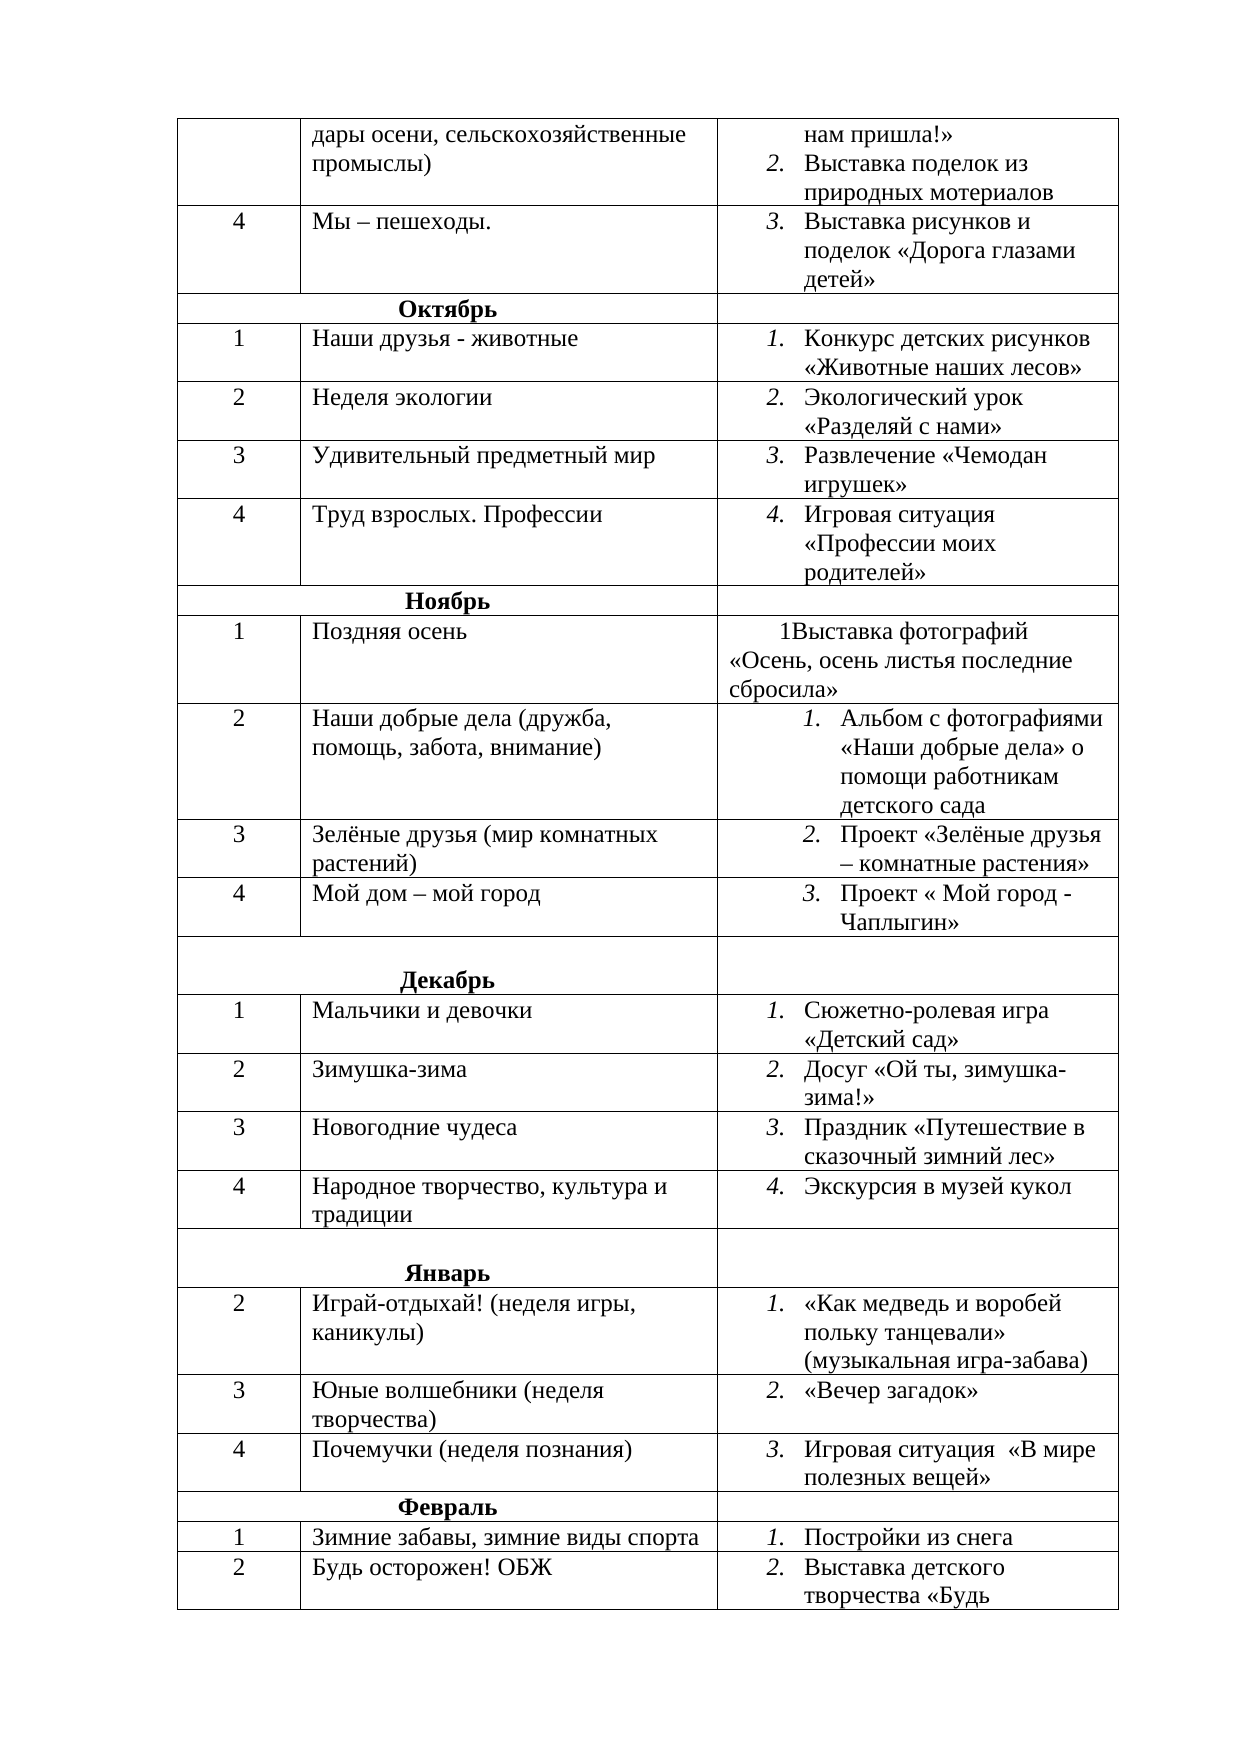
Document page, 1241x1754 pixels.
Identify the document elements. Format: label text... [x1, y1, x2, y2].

table_cell Праздник «Путешествие в сказочный зимний лес» [718, 1112, 1118, 1170]
table_cell Проект «Зелёные друзья – комнатные растения» [718, 820, 1118, 877]
table_cell Конкурс детских рисунков «Животные наших лесов» [718, 324, 1118, 381]
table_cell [718, 119, 1118, 205]
table_cell Неделя экологии [301, 382, 717, 439]
table_cell Мой дом – мой город [301, 878, 717, 936]
table_cell Экологический урок «Разделяй с нами» [718, 382, 1118, 439]
table_cell Будь осторожен! ОБЖ [301, 1552, 717, 1609]
table_cell «Вечер загадок» [718, 1375, 1118, 1433]
table_cell 3 [178, 820, 300, 877]
table_cell [718, 937, 1118, 994]
table_cell Зимние забавы, зимние виды спорта [301, 1522, 717, 1551]
table_cell [718, 1492, 1118, 1521]
table_cell 1 [178, 324, 300, 381]
table_cell 2 [178, 704, 300, 818]
table_cell Почемучки (неделя познания) [301, 1434, 717, 1491]
table_cell Наши добрые дела (дружба, помощь, забота, внимание) [301, 704, 717, 818]
table_cell 1 [178, 1522, 300, 1551]
table_cell Досуг «Ой ты, зимушка-зима!» [718, 1054, 1118, 1111]
table_cell 4 [178, 499, 300, 585]
table_cell 3 [178, 1375, 300, 1433]
table_cell Новогодние чудеса [301, 1112, 717, 1170]
table_cell Зелёные друзья (мир комнатных растений) [301, 820, 717, 877]
table_cell «Как медведь и воробей польку танцевали» (музыкальная игра-забава) [718, 1288, 1118, 1374]
table_cell 4 [178, 1434, 300, 1491]
table_cell 3 [178, 119, 300, 205]
table_cell Труд взрослых. Профессии [301, 499, 717, 585]
table_cell 3 [178, 441, 300, 498]
table_cell Мальчики и девочки [301, 995, 717, 1053]
table_cell [718, 586, 1118, 615]
table_cell Зимушка-зима [301, 1054, 717, 1111]
table_cell Ноябрь [178, 586, 717, 615]
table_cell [718, 1552, 1118, 1609]
table_cell Экскурсия в музей кукол [718, 1171, 1118, 1228]
table_cell Проект « Мой город - Чаплыгин» [718, 878, 1118, 936]
table_cell Развлечение «Чемодан игрушек» [718, 441, 1118, 498]
table_cell 1Выставка фотографий «Осень, осень листья последние сбросила» [718, 616, 1118, 702]
table_cell 4 [178, 1171, 300, 1228]
table_cell 2 [178, 1288, 300, 1374]
table_cell Удивительный предметный мир [301, 441, 717, 498]
table_cell 3 [178, 1112, 300, 1170]
table_cell Поздняя осень [301, 616, 717, 702]
table_cell 1 [178, 616, 300, 702]
table_cell Юные волшебники (неделя творчества) [301, 1375, 717, 1433]
table_cell Выставка рисунков и поделок «Дорога глазами детей» [718, 206, 1118, 293]
table_cell 2 [178, 382, 300, 439]
table_cell Октябрь [178, 294, 717, 322]
table_cell 1 [178, 995, 300, 1053]
table_cell Наши друзья - животные [301, 324, 717, 381]
table_cell 4 [178, 878, 300, 936]
table_cell Игровая ситуация «В мире полезных вещей» [718, 1434, 1118, 1491]
table_cell [718, 1229, 1118, 1287]
table_cell Альбом с фотографиями «Наши добрые дела» о помощи работникам детского сада [718, 704, 1118, 818]
table_cell 2 [178, 1552, 300, 1609]
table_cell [301, 119, 717, 205]
table_cell Сюжетно-ролевая игра «Детский сад» [718, 995, 1118, 1053]
table_cell Народное творчество, культура и традиции [301, 1171, 717, 1228]
table_cell 4 [178, 206, 300, 293]
table_cell Игровая ситуация «Профессии моих родителей» [718, 499, 1118, 585]
table_cell [718, 294, 1118, 322]
table_cell Играй-отдыхай! (неделя игры, каникулы) [301, 1288, 717, 1374]
table_cell Январь [178, 1229, 717, 1287]
table_cell Постройки из снега [718, 1522, 1118, 1551]
table_cell Февраль [178, 1492, 717, 1521]
table_cell 2 [178, 1054, 300, 1111]
table_cell Декабрь [178, 937, 717, 994]
table_cell Мы – пешеходы. [301, 206, 717, 293]
